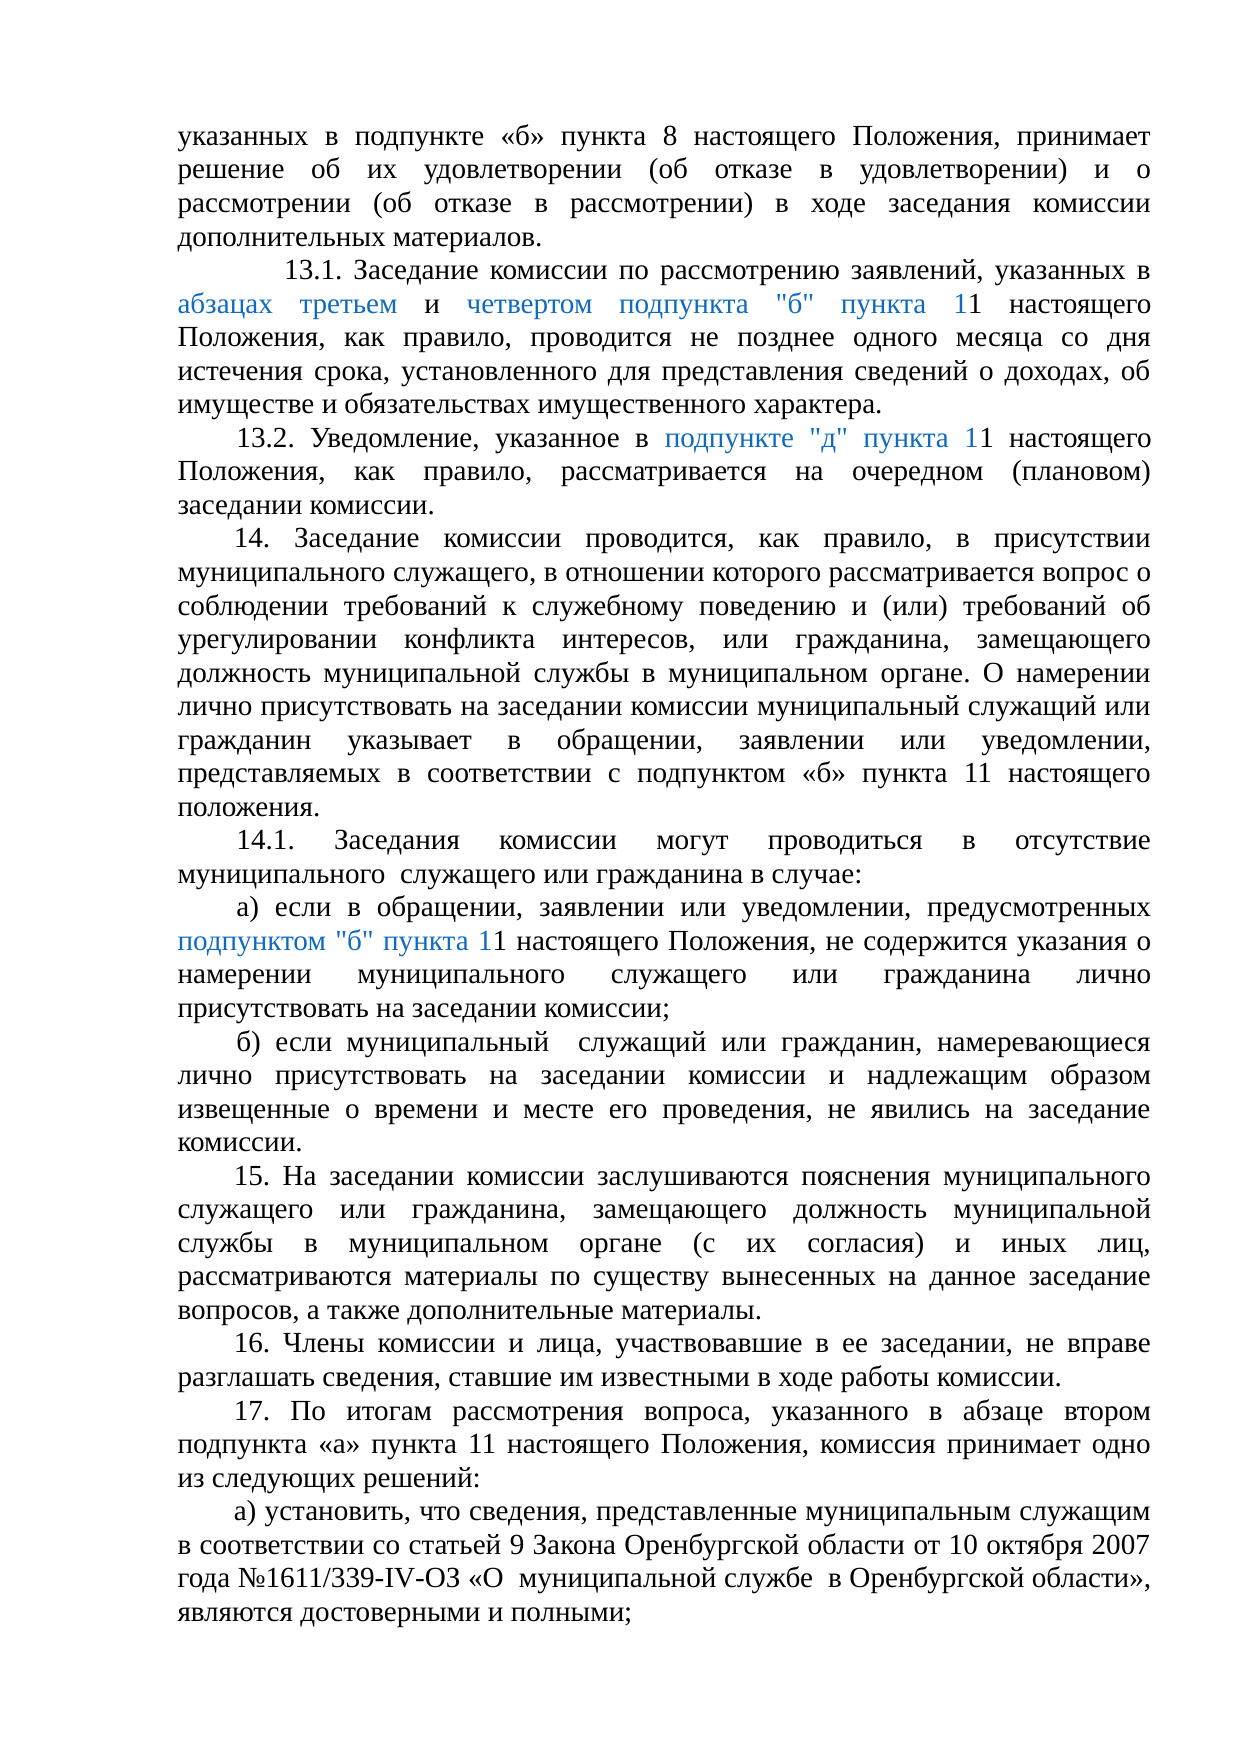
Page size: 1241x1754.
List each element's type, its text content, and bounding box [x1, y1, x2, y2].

text б) если муниципальный служащий или гражданин, намеревающиеся лично присутствовать на заседании комиссии и надлежащим образом извещенные о времени и месте его проведения, не явились на заседание комиссии. [177, 1024, 1152, 1158]
list 17. По итогам рассмотрения вопроса, указанного в абзаце втором подпункта «а» пункта 11 настоящего Положения, комиссия принимает одно из следующих решений: [177, 1393, 1152, 1493]
list 16. Члены комиссии и лица, участвовавшие в ее заседании, не вправе разглашать сведения, ставшие им известными в ходе работы комиссии. [177, 1326, 1152, 1393]
list а) установить, что сведения, представленные муниципальным служащим в соответствии со статьей 9 Закона Оренбургской области от 10 октября 2007 года №1611/339-IV-ОЗ «О муниципальной службе в Оренбургской области», являются достоверными и полными; [177, 1493, 1152, 1627]
text 14.1. Заседания комиссии могут проводиться в отсутствие муниципального служащего или гражданина в случае: [177, 822, 1152, 889]
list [177, 118, 1152, 252]
text а) если в обращении, заявлении или уведомлении, предусмотренных подпунктом "б" пункта 11 настоящего Положения, не содержится указания о намерении муниципального служащего или гражданина лично присутствовать на заседании комиссии; [177, 889, 1152, 1024]
list 14. Заседание комиссии проводится, как правило, в присутствии муниципального служащего, в отношении которого рассматривается вопрос о соблюдении требований к служебному поведению и (или) требований об урегулировании конфликта интересов, или гражданина, замещающего должность муниципальной службы в муниципальном органе. О намерении лично присутствовать на заседании комиссии муниципальный служащий или гражданин указывает в обращении, заявлении или уведомлении, представляемых в соответствии с подпунктом «б» пункта 11 настоящего положения. [177, 521, 1152, 822]
text 13.1. Заседание комиссии по рассмотрению заявлений, указанных в абзацах третьем и четвертом подпункта "б" пункта 11 настоящего Положения, как правило, проводится не позднее одного месяца со дня истечения срока, установленного для представления сведений о доходах, об имуществе и обязательствах имущественного характера. [177, 252, 1152, 420]
text 13.2. Уведомление, указанное в подпункте "д" пункта 11 настоящего Положения, как правило, рассматривается на очередном (плановом) заседании комиссии. [177, 420, 1152, 521]
list 15. На заседании комиссии заслушиваются пояснения муниципального служащего или гражданина, замещающего должность муниципальной службы в муниципальном органе (с их согласия) и иных лиц, рассматриваются материалы по существу вынесенных на данное заседание вопросов, а также дополнительные материалы. [177, 1158, 1152, 1326]
